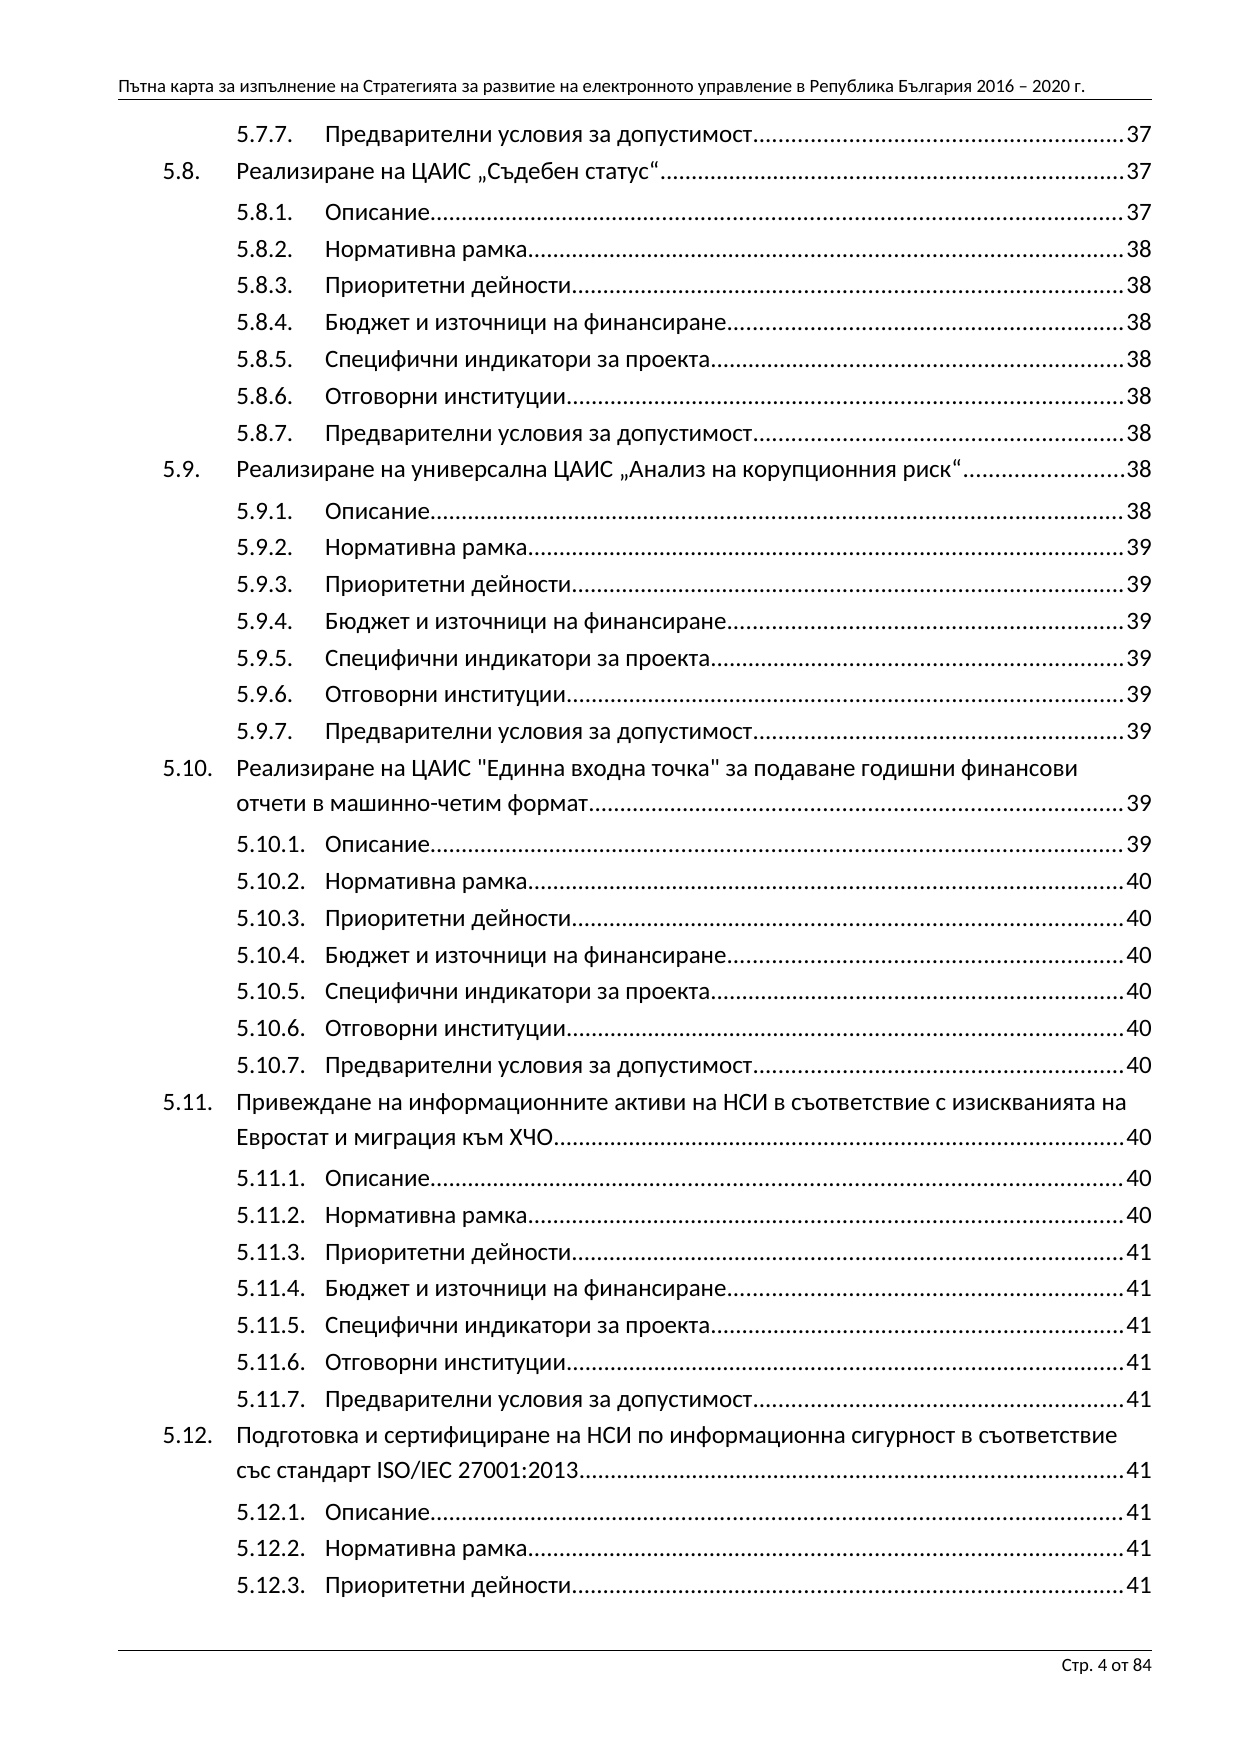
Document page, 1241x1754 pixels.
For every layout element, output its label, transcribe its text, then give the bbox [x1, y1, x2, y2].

text 5.9.2. Нормативна рамка 39 [236, 532, 1152, 562]
text 5.10.3. Приоритетни дейности 40 [236, 902, 1152, 932]
text 5.7.7. Предварителни условия за допустимост 37 [236, 118, 1152, 149]
text 5.9.6. Отговорни институции 39 [236, 679, 1152, 709]
text 5.9.4. Бюджет и източници на финансиране 39 [236, 605, 1152, 636]
text 5.8.1. Описание 37 [236, 196, 1152, 227]
text 5.10.7. Предварителни условия за допустимост 40 [236, 1049, 1152, 1079]
text 5.10.1. Описание 39 [236, 828, 1152, 859]
text 5.9.3. Приоритетни дейности 39 [236, 568, 1152, 599]
text 5.9. Реализиране на универсална ЦАИС „Анализ на корупционния риск“ 38 [162, 453, 1152, 484]
text 5.10.6. Отговорни институции 40 [236, 1012, 1152, 1043]
text 5.9.7. Предварителни условия за допустимост 39 [236, 715, 1152, 746]
text 5.8.4. Бюджет и източници на финансиране 38 [236, 306, 1152, 337]
text 5.11.7. Предварителни условия за допустимост 41 [236, 1383, 1152, 1413]
text 5.10.5. Специфични индикатори за проекта 40 [236, 976, 1152, 1006]
text 5.8.5. Специфични индикатори за проекта 38 [236, 343, 1152, 374]
text 5.8.2. Нормативна рамка 38 [236, 233, 1152, 263]
text 5.11.6. Отговорни институции 41 [236, 1346, 1152, 1376]
text 5.9.1. Описание 38 [236, 495, 1152, 525]
text 5.12.1. Описание 41 [236, 1496, 1152, 1526]
text 5.8.3. Приоритетни дейности 38 [236, 270, 1152, 300]
text 5.12.3. Приоритетни дейности 41 [236, 1569, 1152, 1600]
text 5.11.5. Специфични индикатори за проекта 41 [236, 1309, 1152, 1340]
text 5.9.5. Специфични индикатори за проекта 39 [236, 642, 1152, 672]
text 5.10.4. Бюджет и източници на финансиране 40 [236, 939, 1152, 969]
text 5.11.2. Нормативна рамка 40 [236, 1199, 1152, 1229]
text 5.11.1. Описание 40 [236, 1162, 1152, 1193]
text 5.11. Привеждане на информационните активи на НСИ в съответствие с изискванията на Евростат и миграция към ХЧО 40 [162, 1086, 1152, 1151]
text 5.8.7. Предварителни условия за допустимост 38 [236, 417, 1152, 447]
text 5.10. Реализиране на ЦАИС "Единна входна точка" за подаване годишни финансови отчети в машинно-четим формат 39 [162, 752, 1152, 818]
text 5.11.4. Бюджет и източници на финансиране 41 [236, 1272, 1152, 1303]
text 5.10.2. Нормативна рамка 40 [236, 865, 1152, 896]
text 5.12.2. Нормативна рамка 41 [236, 1532, 1152, 1563]
text 5.12. Подготовка и сертифициране на НСИ по информационна сигурност в съответствие със стандарт ISO/IEC 27001:2013 41 [162, 1419, 1152, 1485]
text 5.11.3. Приоритетни дейности 41 [236, 1236, 1152, 1266]
text 5.8.6. Отговорни институции 38 [236, 380, 1152, 411]
text 5.8. Реализиране на ЦАИС „Съдебен статус“ 37 [162, 155, 1152, 185]
